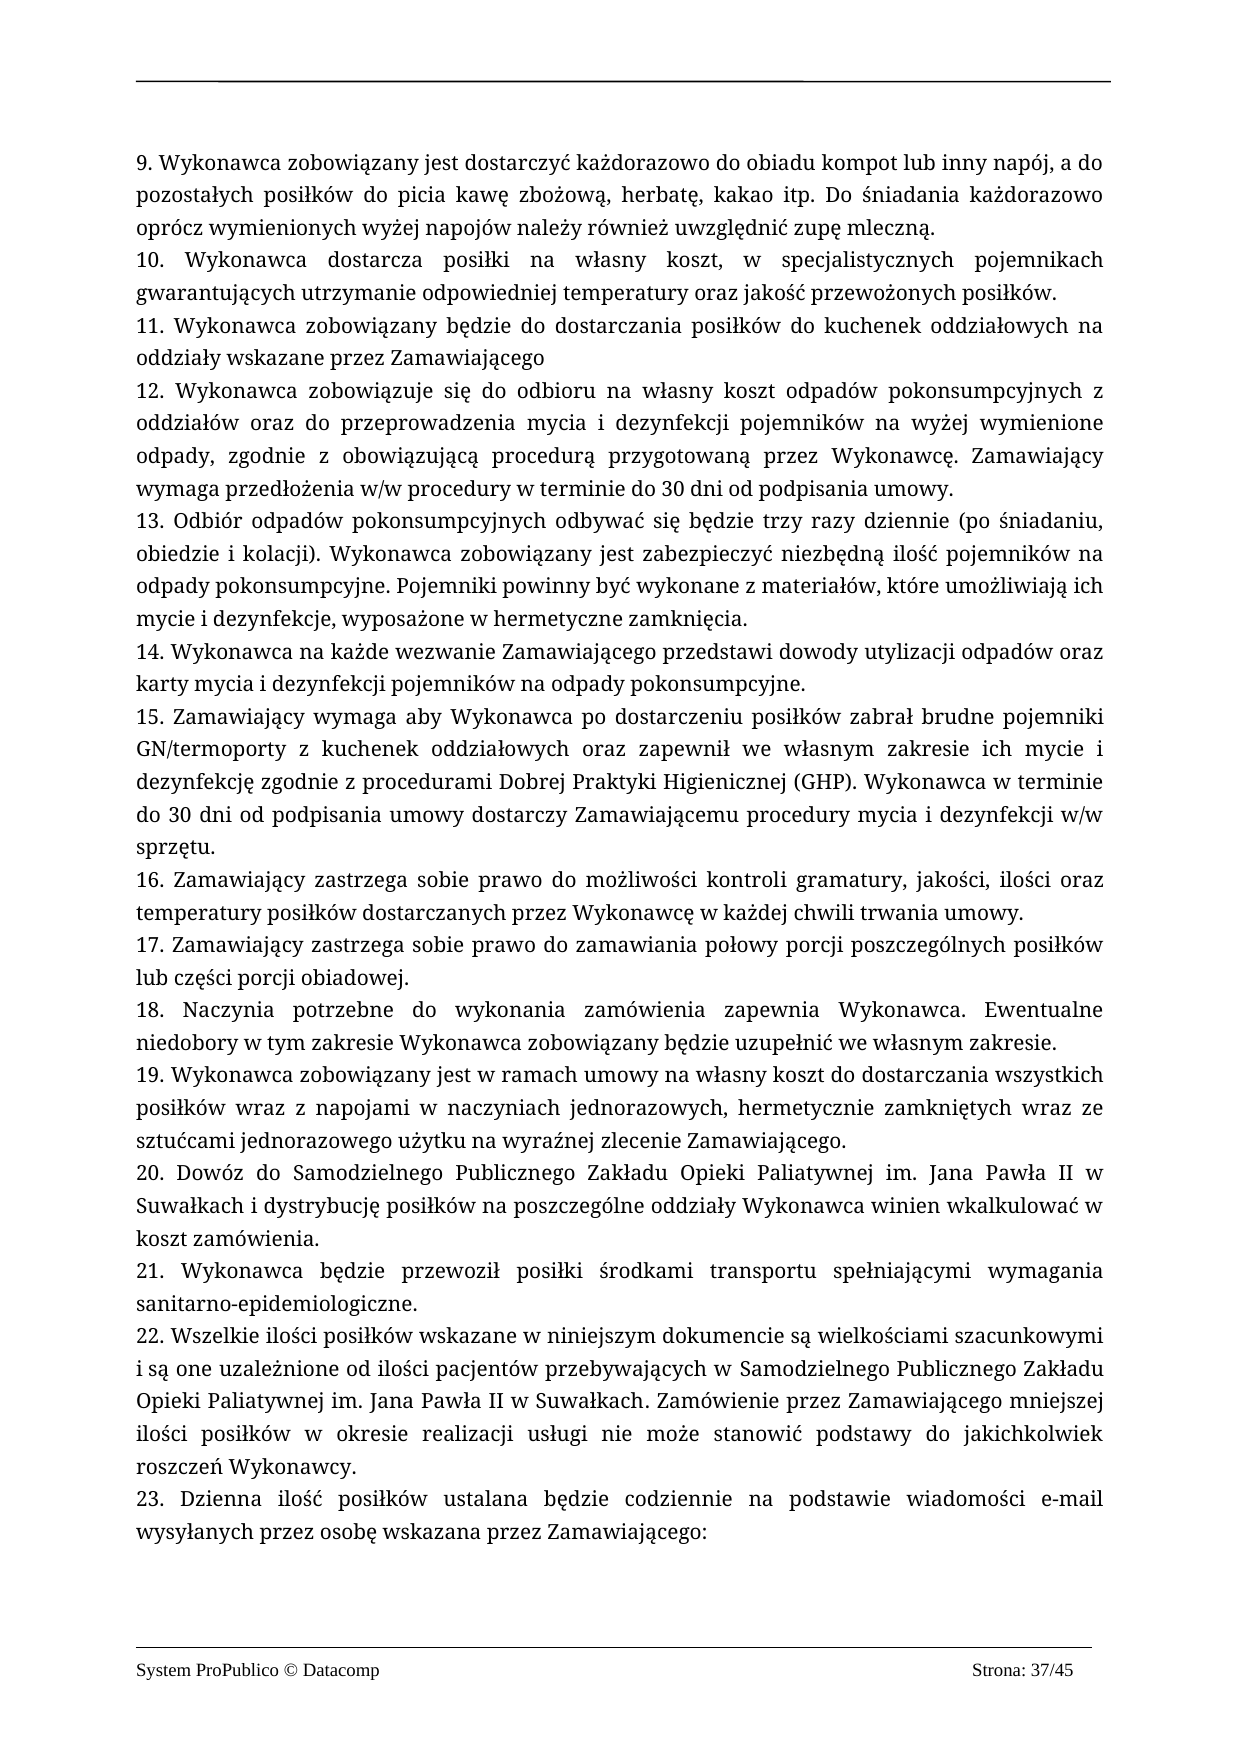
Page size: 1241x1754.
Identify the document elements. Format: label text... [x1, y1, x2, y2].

text 18. Naczynia potrzebne do wykonania zamówienia zapewnia Wykonawca. Ewentualne niedobory w tym zakresie Wykonawca zobowiązany będzie uzupełnić we własnym zakresie. [136, 995, 1104, 1056]
text 9. Wykonawca zobowiązany jest dostarczyć każdorazowo do obiadu kompot lub inny napój, a do pozostałych posiłków do picia kawę zbożową, herbatę, kakao itp. Do śniadania każdorazowo oprócz wymienionych wyżej napojów należy również uwzględnić zupę mleczną. [136, 148, 1104, 241]
text 19. Wykonawca zobowiązany jest w ramach umowy na własny koszt do dostarczania wszystkich posiłków wraz z napojami w naczyniach jednorazowych, hermetycznie zamkniętych wraz ze sztućcami jednorazowego użytku na wyraźnej zlecenie Zamawiającego. [136, 1061, 1104, 1154]
text 11. Wykonawca zobowiązany będzie do dostarczania posiłków do kuchenek oddziałowych na oddziały wskazane przez Zamawiającego [136, 311, 1104, 372]
text 22. Wszelkie ilości posiłków wskazane w niniejszym dokumencie są wielkościami szacunkowymi i są one uzależnione od ilości pacjentów przebywających w Samodzielnego Publicznego Zakładu Opieki Paliatywnej im. Jana Pawła II w Suwałkach. Zamówienie przez Zamawiającego mniejszej ilości posiłków w okresie realizacji usługi nie może stanowić podstawy do jakichkolwiek roszczeń Wykonawcy. [136, 1321, 1104, 1480]
text 15. Zamawiający wymaga aby Wykonawca po dostarczeniu posiłków zabrał brudne pojemniki GN/termoporty z kuchenek oddziałowych oraz zapewnił we własnym zakresie ich mycie i dezynfekcję zgodnie z procedurami Dobrej Praktyki Higienicznej (GHP). Wykonawca w terminie do 30 dni od podpisania umowy dostarczy Zamawiającemu procedury mycia i dezynfekcji w/w sprzętu. [136, 702, 1104, 861]
text 17. Zamawiający zastrzega sobie prawo do zamawiania połowy porcji poszczególnych posiłków lub części porcji obiadowej. [136, 930, 1104, 991]
text 13. Odbiór odpadów pokonsumpcyjnych odbywać się będzie trzy razy dziennie (po śniadaniu, obiedzie i kolacji). Wykonawca zobowiązany jest zabezpieczyć niezbędną ilość pojemników na odpady pokonsumpcyjne. Pojemniki powinny być wykonane z materiałów, które umożliwiają ich mycie i dezynfekcje, wyposażone w hermetyczne zamknięcia. [136, 506, 1104, 633]
text 12. Wykonawca zobowiązuje się do odbioru na własny koszt odpadów pokonsumpcyjnych z oddziałów oraz do przeprowadzenia mycia i dezynfekcji pojemników na wyżej wymienione odpady, zgodnie z obowiązującą procedurą przygotowaną przez Wykonawcę. Zamawiający wymaga przedłożenia w/w procedury w terminie do 30 dni od podpisania umowy. [136, 376, 1104, 502]
text 16. Zamawiający zastrzega sobie prawo do możliwości kontroli gramatury, jakości, ilości oraz temperatury posiłków dostarczanych przez Wykonawcę w każdej chwili trwania umowy. [136, 865, 1104, 926]
text 21. Wykonawca będzie przewoził posiłki środkami transportu spełniającymi wymagania sanitarno-epidemiologiczne. [136, 1256, 1104, 1317]
text 20. Dowóz do Samodzielnego Publicznego Zakładu Opieki Paliatywnej im. Jana Pawła II w Suwałkach i dystrybucję posiłków na poszczególne oddziały Wykonawca winien wkalkulować w koszt zamówienia. [136, 1158, 1104, 1252]
text 10. Wykonawca dostarcza posiłki na własny koszt, w specjalistycznych pojemnikach gwarantujących utrzymanie odpowiedniej temperatury oraz jakość przewożonych posiłków. [136, 246, 1104, 307]
text 23. Dzienna ilość posiłków ustalana będzie codziennie na podstawie wiadomości e-mail wysyłanych przez osobę wskazana przez Zamawiającego: [136, 1484, 1104, 1546]
text 14. Wykonawca na każde wezwanie Zamawiającego przedstawi dowody utylizacji odpadów oraz karty mycia i dezynfekcji pojemników na odpady pokonsumpcyjne. [136, 637, 1104, 698]
